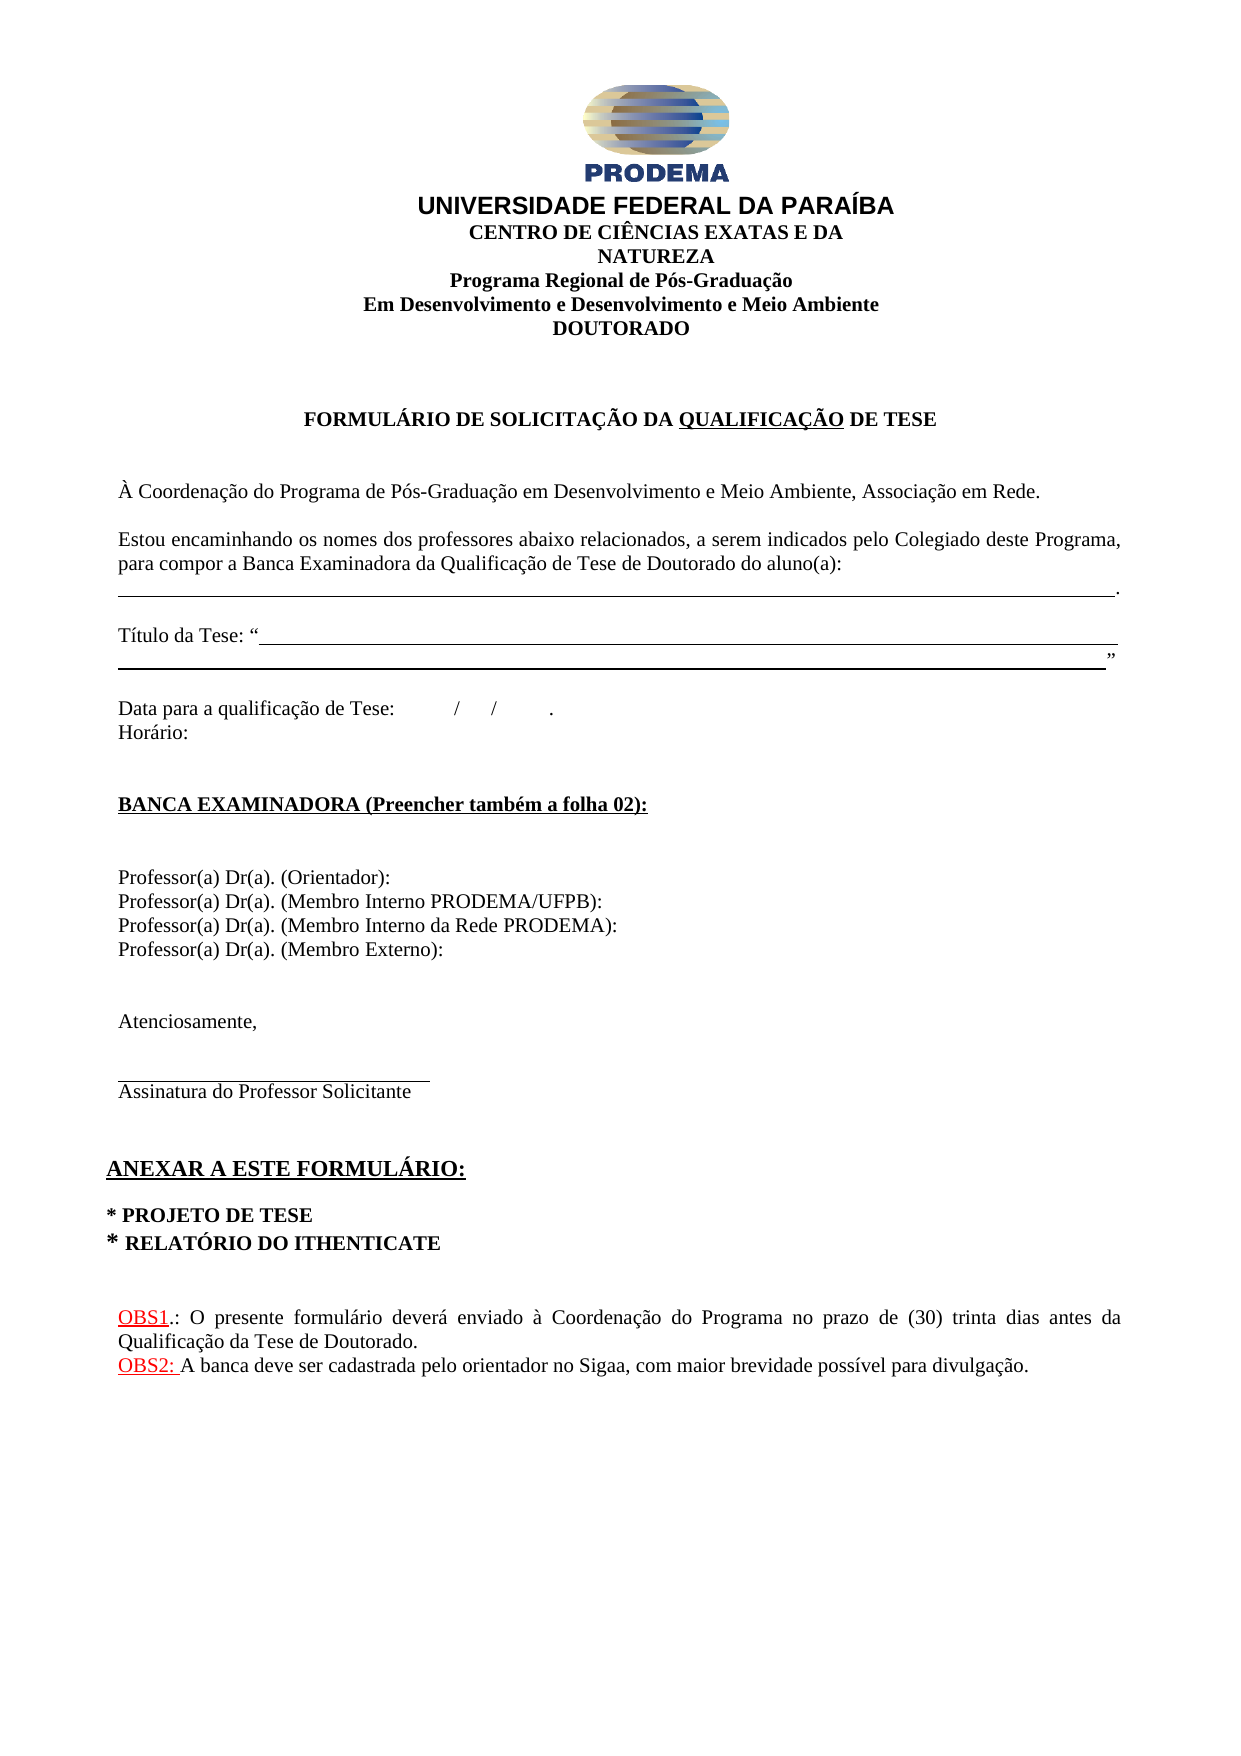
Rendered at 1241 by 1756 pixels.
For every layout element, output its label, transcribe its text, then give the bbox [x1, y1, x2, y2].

text FORMULÁRIO DE SOLICITAÇÃO DA QUALIFICAÇÃO DE TESE [269, 407, 971, 431]
text Estou encaminhando os nomes dos professores abaixo relacionados, a serem indicados pelo Colegiado deste Programa, para compor a Banca Examinadora da Qualificação de Tese de Doutorado do aluno(a): [118, 527, 1122, 575]
picture [583, 85, 730, 182]
text Professor(a) Dr(a). (Membro Externo): [118, 937, 1006, 961]
text ANEXAR A ESTE FORMULÁRIO: [106, 1156, 1136, 1182]
text * RELATÓRIO DO ITHENTICATE [106, 1227, 1136, 1256]
text À Coordenação do Programa de Pós-Graduação em Desenvolvimento e Meio Ambiente, Associação em Rede. [118, 479, 1125, 503]
text ” [118, 648, 1136, 672]
text Professor(a) Dr(a). (Membro Interno PRODEMA/UFPB): [118, 889, 1006, 913]
text Assinatura do Professor Solicitante [118, 1077, 1136, 1103]
text OBS2: A banca deve ser cadastrada pelo orientador no Sigaa, com maior brevidade possível para divulgação. [118, 1353, 1124, 1377]
text BANCA EXAMINADORA (Preencher também a folha 02): [118, 792, 1136, 816]
text Data para a qualificação de Tese: / / . [118, 696, 1136, 720]
text Professor(a) Dr(a). (Membro Interno da Rede PRODEMA): [118, 913, 1006, 937]
text * PROJETO DE TESE [106, 1203, 1136, 1227]
text Professor(a) Dr(a). (Orientador): [118, 865, 1006, 889]
text Atenciosamente, [118, 1009, 1136, 1033]
text . [118, 575, 1122, 599]
text Horário: [118, 720, 1136, 744]
text Título da Tese: “ [118, 623, 1136, 647]
text OBS1.: O presente formulário deverá enviado à Coordenação do Programa no prazo de (30) trinta dias antes da Qualificação da Tese de Doutorado. [118, 1304, 1122, 1353]
